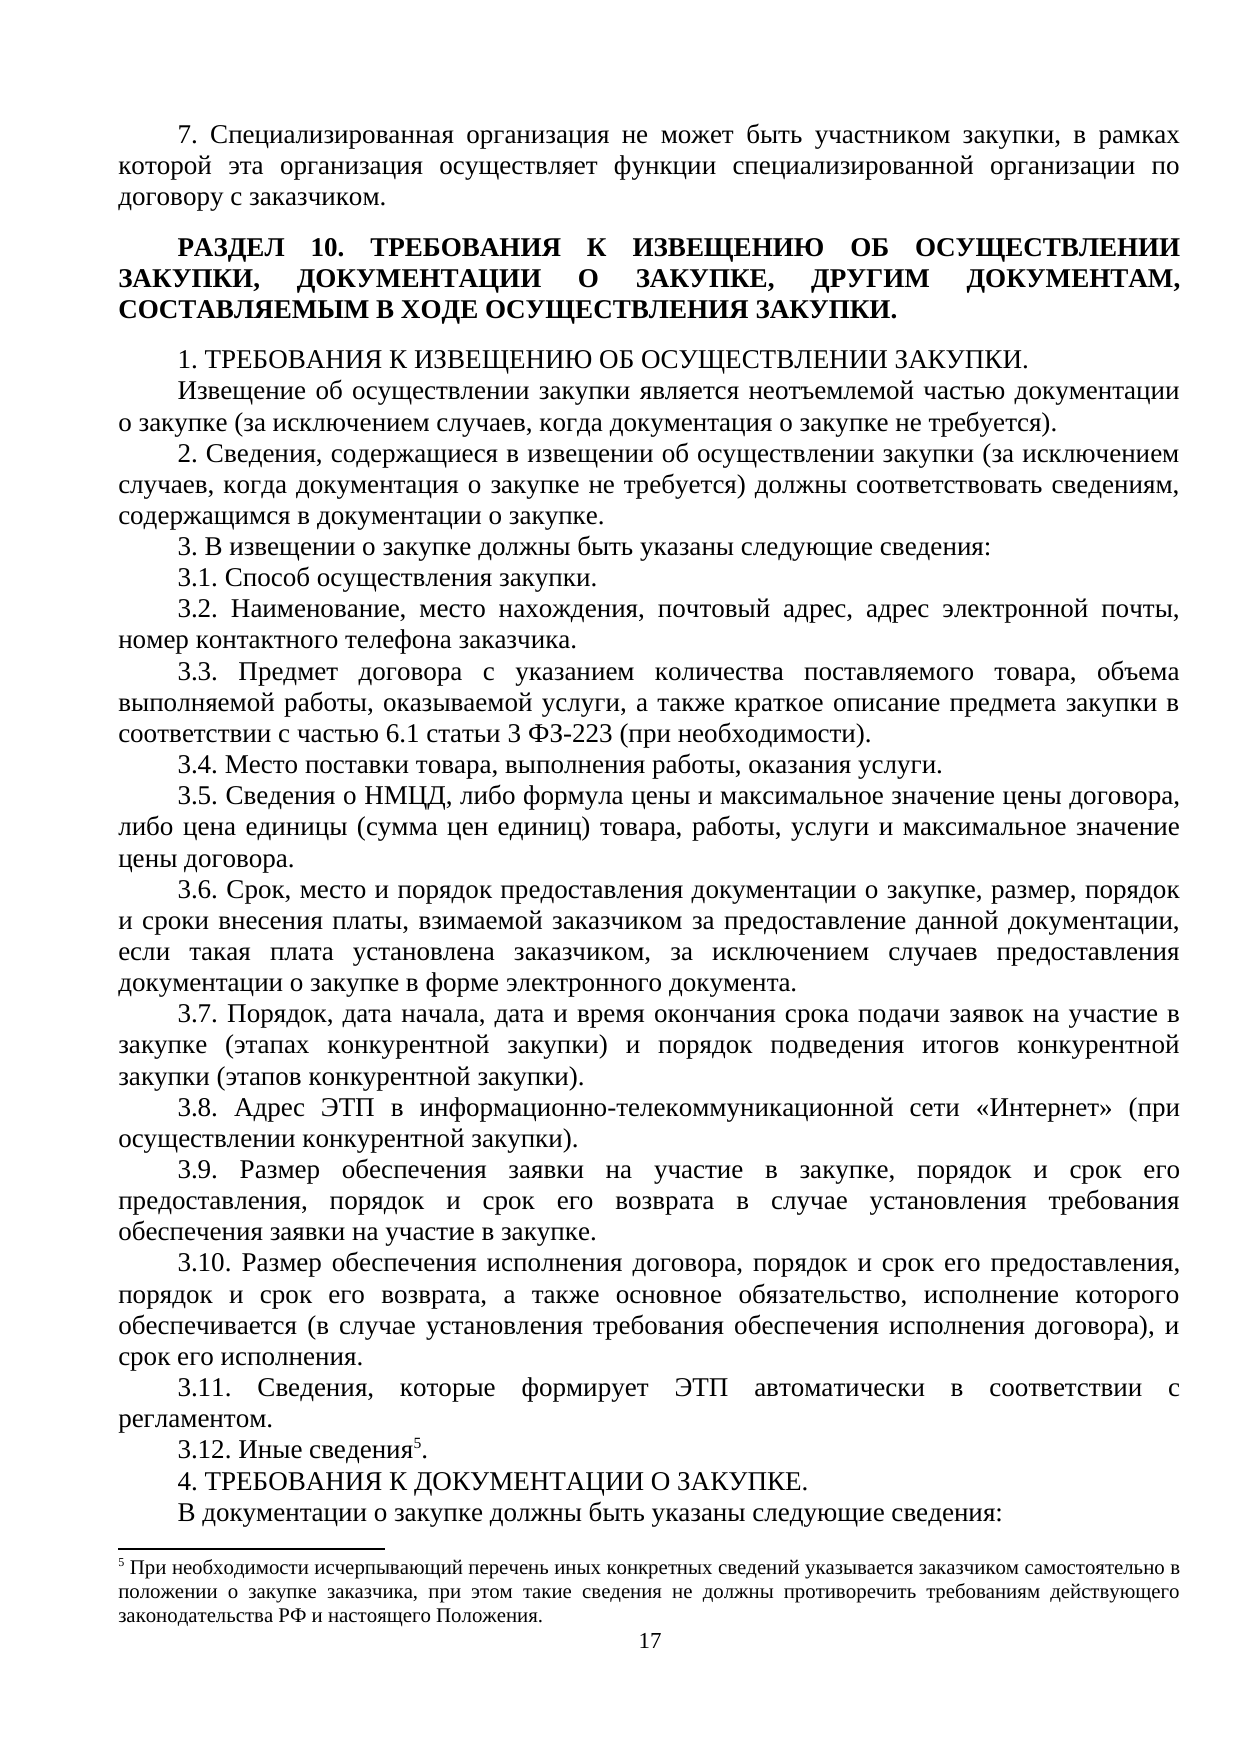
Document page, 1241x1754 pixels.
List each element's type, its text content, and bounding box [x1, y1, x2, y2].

text 3.7. Порядок, дата начала, дата и время окончания срока подачи заявок на участие в закупке (этапах конкурентной закупки) и порядок подведения итогов конкурентной закупки (этапов конкурентной закупки). [118, 997, 1181, 1091]
text 3.12. Иные сведения. [118, 1433, 1181, 1464]
text 3.4. Место поставки товара, выполнения работы, оказания услуги. [118, 748, 1181, 779]
text 3.6. Срок, место и порядок предоставления документации о закупке, размер, порядок и сроки внесения платы, взимаемой заказчиком за предоставление данной документации, если такая плата установлена заказчиком, за исключением случаев предоставления документации о закупке в форме электронного документа. [118, 873, 1181, 997]
text 3.10. Размер обеспечения исполнения договора, порядок и срок его предоставления, порядок и срок его возврата, а также основное обязательство, исполнение которого обеспечивается (в случае установления требования обеспечения исполнения договора), и срок его исполнения. [118, 1247, 1181, 1371]
text 2. Сведения, содержащиеся в извещении об осуществлении закупки (за исключением случаев, когда документация о закупке не требуется) должны соответствовать сведениям, содержащимся в документации о закупке. [118, 437, 1181, 530]
text 7. Специализированная организация не может быть участником закупки, в рамках которой эта организация осуществляет функции специализированной организации по договору с заказчиком. [118, 118, 1181, 212]
text 4. ТРЕБОВАНИЯ К ДОКУМЕНТАЦИИ О ЗАКУПКЕ. [118, 1464, 1181, 1496]
text В документации о закупке должны быть указаны следующие сведения: [118, 1496, 1181, 1527]
text 3.5. Сведения о НМЦД, либо формула цены и максимальное значение цены договора, либо цена единицы (сумма цен единиц) товара, работы, услуги и максимальное значение цены договора. [118, 779, 1181, 873]
text 3.9. Размер обеспечения заявки на участие в закупке, порядок и срок его предоставления, порядок и срок его возврата в случае установления требования обеспечения заявки на участие в закупке. [118, 1153, 1181, 1247]
text РАЗДЕЛ 10. ТРЕБОВАНИЯ К ИЗВЕЩЕНИЮ ОБ ОСУЩЕСТВЛЕНИИ ЗАКУПКИ, ДОКУМЕНТАЦИИ О ЗАКУПКЕ, ДРУГИМ ДОКУМЕНТАМ, СОСТАВЛЯЕМЫМ В ХОДЕ ОСУЩЕСТВЛЕНИЯ ЗАКУПКИ. [118, 231, 1181, 324]
text Извещение об осуществлении закупки является неотъемлемой частью документации о закупке (за исключением случаев, когда документация о закупке не требуется). [118, 374, 1181, 437]
text 3.2. Наименование, место нахождения, почтовый адрес, адрес электронной почты, номер контактного телефона заказчика. [118, 592, 1181, 655]
text 3.1. Способ осуществления закупки. [118, 561, 1181, 592]
text 3.11. Сведения, которые формирует ЭТП автоматически в соответствии с регламентом. [118, 1371, 1181, 1433]
text 3.8. Адрес ЭТП в информационно-телекоммуникационной сети «Интернет» (при осуществлении конкурентной закупки). [118, 1091, 1181, 1153]
text 1. ТРЕБОВАНИЯ К ИЗВЕЩЕНИЮ ОБ ОСУЩЕСТВЛЕНИИ ЗАКУПКИ. [118, 343, 1181, 374]
text 3.3. Предмет договора с указанием количества поставляемого товара, объема выполняемой работы, оказываемой услуги, а также краткое описание предмета закупки в соответствии с частью 6.1 статьи 3 ФЗ-223 (при необходимости). [118, 655, 1181, 748]
text 3. В извещении о закупке должны быть указаны следующие сведения: [118, 530, 1181, 561]
